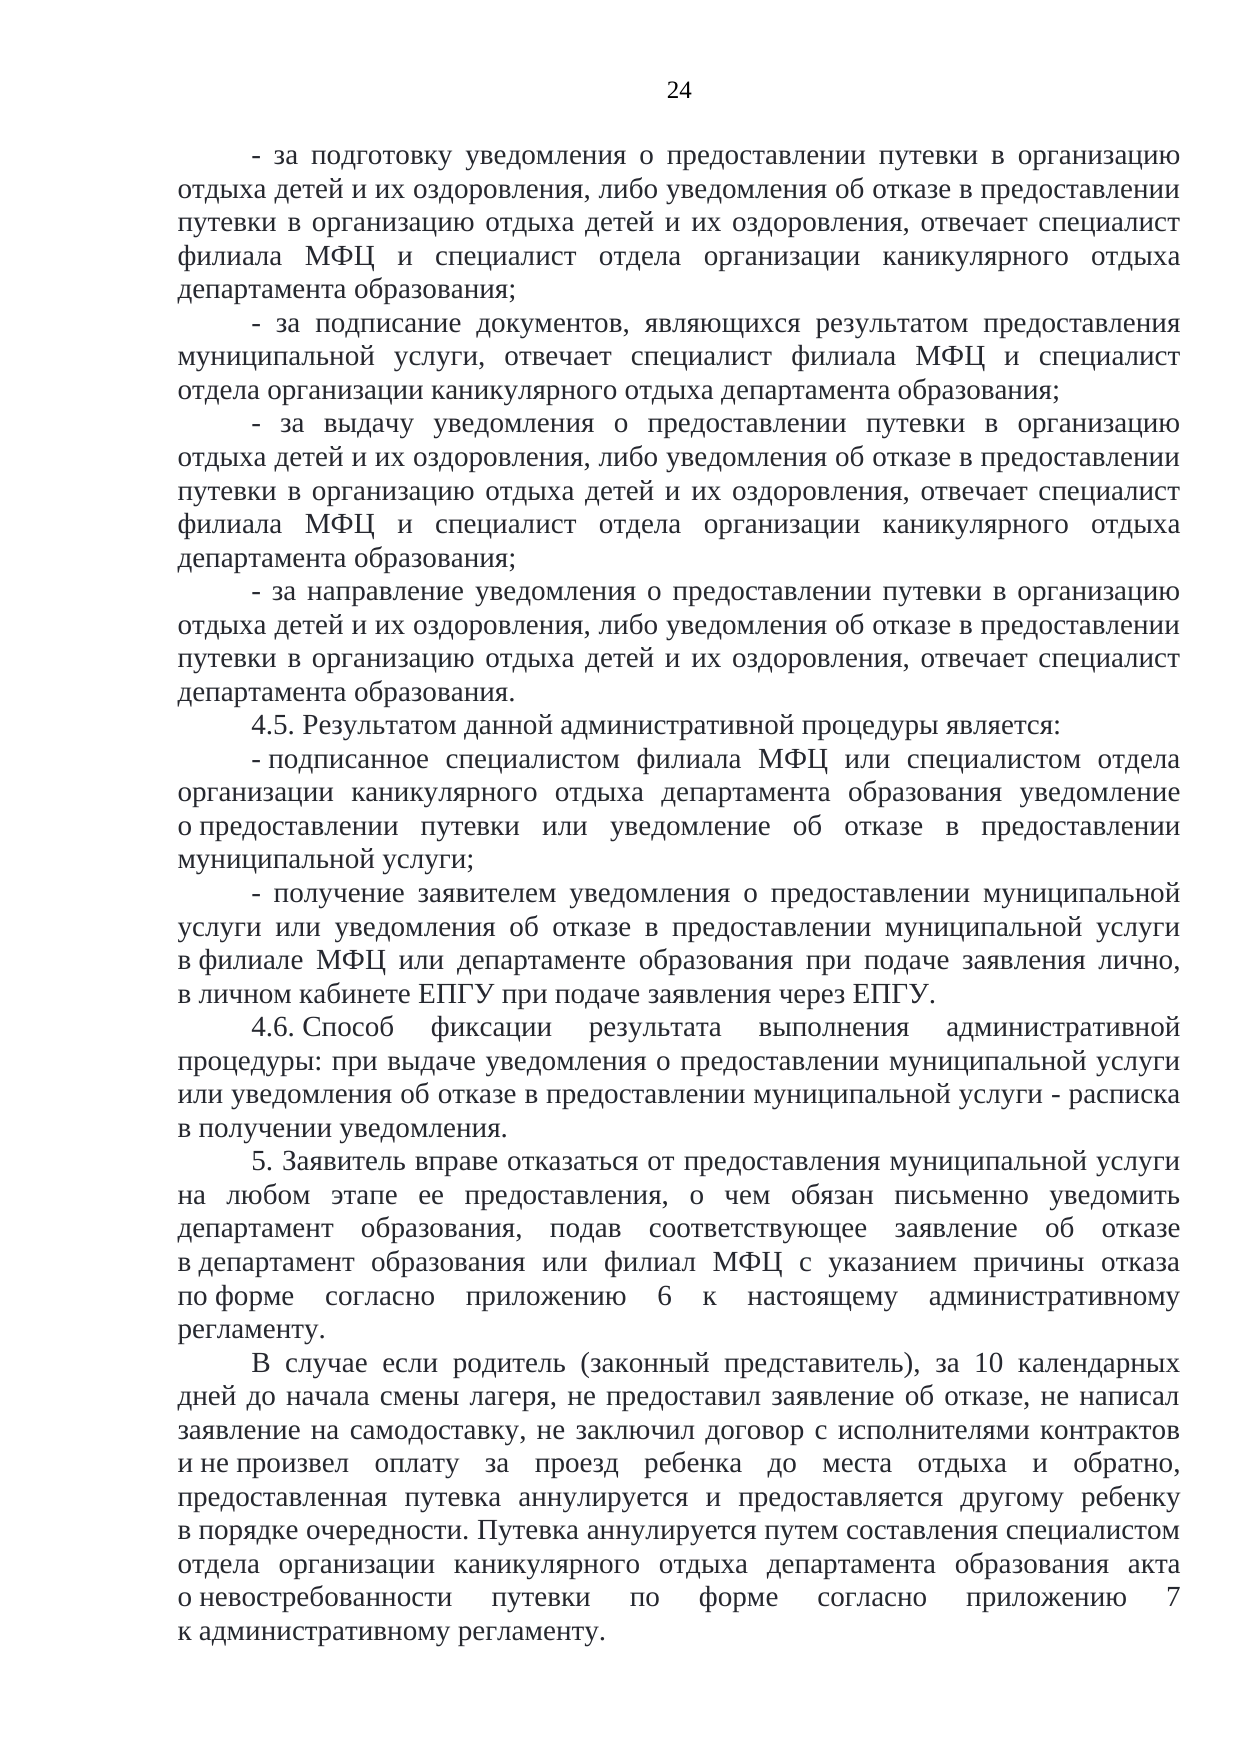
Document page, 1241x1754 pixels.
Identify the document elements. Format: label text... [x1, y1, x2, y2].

text - получение заявителем уведомления о предоставлении муниципальной услуги или уведомления об отказе в предоставлении муниципальной услуги в филиале МФЦ или департаменте образования при подаче заявления лично, в личном кабинете ЕПГУ при подаче заявления через ЕПГУ. [177, 875, 1181, 1009]
text - за выдачу уведомления о предоставлении путевки в организацию отдыха детей и их оздоровления, либо уведомления об отказе в предоставлении путевки в организацию отдыха детей и их оздоровления, отвечает специалист филиала МФЦ и специалист отдела организации каникулярного отдыха департамента образования; [177, 406, 1181, 573]
text - подписанное специалистом филиала МФЦ или специалистом отдела организации каникулярного отдыха департамента образования уведомление о предоставлении путевки или уведомление об отказе в предоставлении муниципальной услуги; [177, 741, 1181, 875]
text 4.6. Способ фиксации результата выполнения административной процедуры: при выдаче уведомления о предоставлении муниципальной услуги или уведомления об отказе в предоставлении муниципальной услуги - расписка в получении уведомления. [177, 1009, 1181, 1143]
text - за подписание документов, являющихся результатом предоставления муниципальной услуги, отвечает специалист филиала МФЦ и специалист отдела организации каникулярного отдыха департамента образования; [177, 305, 1181, 406]
text В случае если родитель (законный представитель), за 10 календарных дней до начала смены лагеря, не предоставил заявление об отказе, не написал заявление на самодоставку, не заключил договор с исполнителями контрактов и не произвел оплату за проезд ребенка до места отдыха и обратно, предоставленная путевка аннулируется и предоставляется другому ребенку в порядке очередности. Путевка аннулируется путем составления специалистом отдела организации каникулярного отдыха департамента образования акта о невостребованности путевки по форме согласно приложению 7 к административному регламенту. [177, 1345, 1181, 1647]
text 5. Заявитель вправе отказаться от предоставления муниципальной услуги на любом этапе ее предоставления, о чем обязан письменно уведомить департамент образования, подав соответствующее заявление об отказе в департамент образования или филиал МФЦ с указанием причины отказа по форме согласно приложению 6 к настоящему административному регламенту. [177, 1143, 1181, 1345]
text - за направление уведомления о предоставлении путевки в организацию отдыха детей и их оздоровления, либо уведомления об отказе в предоставлении путевки в организацию отдыха детей и их оздоровления, отвечает специалист департамента образования. [177, 573, 1181, 707]
text - за подготовку уведомления о предоставлении путевки в организацию отдыха детей и их оздоровления, либо уведомления об отказе в предоставлении путевки в организацию отдыха детей и их оздоровления, отвечает специалист филиала МФЦ и специалист отдела организации каникулярного отдыха департамента образования; [177, 137, 1181, 305]
text 4.5. Результатом данной административной процедуры является: [177, 707, 1181, 741]
